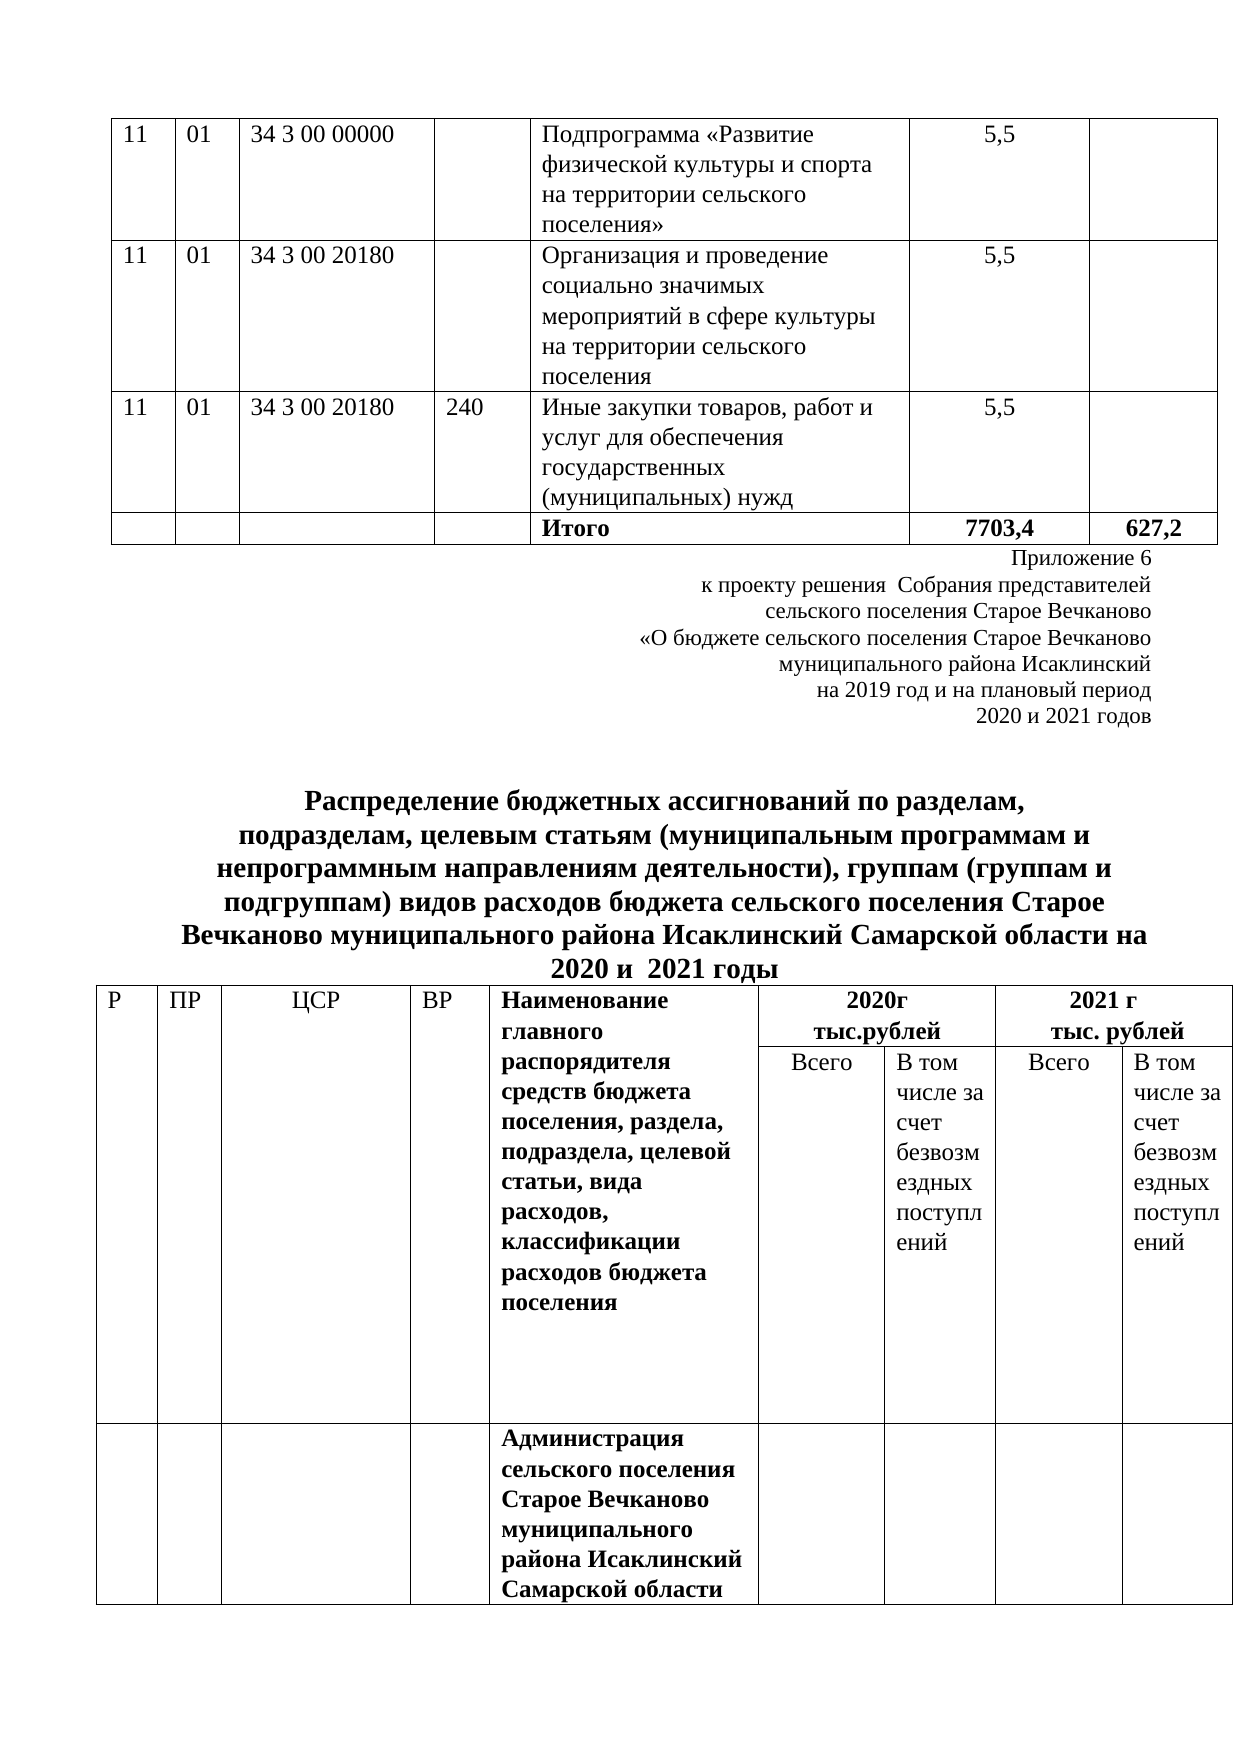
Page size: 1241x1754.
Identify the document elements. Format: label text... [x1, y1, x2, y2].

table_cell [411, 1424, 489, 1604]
text к проекту решения Собрания представителей [177, 571, 1152, 597]
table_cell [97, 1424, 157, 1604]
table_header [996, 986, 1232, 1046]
text муниципального района Исаклинский [177, 650, 1152, 676]
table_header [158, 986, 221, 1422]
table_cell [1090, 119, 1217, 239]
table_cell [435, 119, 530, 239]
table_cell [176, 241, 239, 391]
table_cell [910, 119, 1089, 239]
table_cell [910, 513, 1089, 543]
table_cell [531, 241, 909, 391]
text Приложение 6 [177, 545, 1152, 571]
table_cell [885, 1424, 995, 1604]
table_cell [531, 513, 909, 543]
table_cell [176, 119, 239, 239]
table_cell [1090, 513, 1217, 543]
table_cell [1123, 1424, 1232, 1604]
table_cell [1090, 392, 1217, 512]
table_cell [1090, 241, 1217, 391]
text Распределение бюджетных ассигнований по разделам, [177, 783, 1152, 817]
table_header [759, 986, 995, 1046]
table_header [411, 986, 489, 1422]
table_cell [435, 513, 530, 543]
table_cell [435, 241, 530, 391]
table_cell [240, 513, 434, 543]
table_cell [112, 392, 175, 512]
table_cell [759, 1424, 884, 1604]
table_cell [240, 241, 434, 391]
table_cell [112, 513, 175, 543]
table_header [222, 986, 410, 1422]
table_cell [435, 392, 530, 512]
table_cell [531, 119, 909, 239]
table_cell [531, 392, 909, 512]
text на 2019 год и на плановый период [177, 676, 1152, 703]
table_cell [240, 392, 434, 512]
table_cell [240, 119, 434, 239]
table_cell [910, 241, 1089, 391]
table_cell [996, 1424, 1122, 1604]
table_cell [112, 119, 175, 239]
text сельского поселения Старое Вечканово [177, 597, 1152, 623]
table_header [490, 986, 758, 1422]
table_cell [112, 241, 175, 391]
text «О бюджете сельского поселения Старое Вечканово [177, 623, 1152, 650]
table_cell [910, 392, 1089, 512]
text подразделам, целевым статьям (муниципальным программам и непрограммным направлениям деятельности), группам (группам и подгруппам) видов расходов бюджета сельского поселения Старое Вечканово муниципального района Исаклинский Самарской области на 2020 и 2021 годы [177, 817, 1152, 984]
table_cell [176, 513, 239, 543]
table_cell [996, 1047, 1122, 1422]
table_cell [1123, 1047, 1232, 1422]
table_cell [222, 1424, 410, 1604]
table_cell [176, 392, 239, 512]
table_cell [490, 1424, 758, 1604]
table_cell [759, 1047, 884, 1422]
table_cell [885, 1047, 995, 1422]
text 2020 и 2021 годов [177, 703, 1152, 729]
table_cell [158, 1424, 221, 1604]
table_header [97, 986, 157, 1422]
